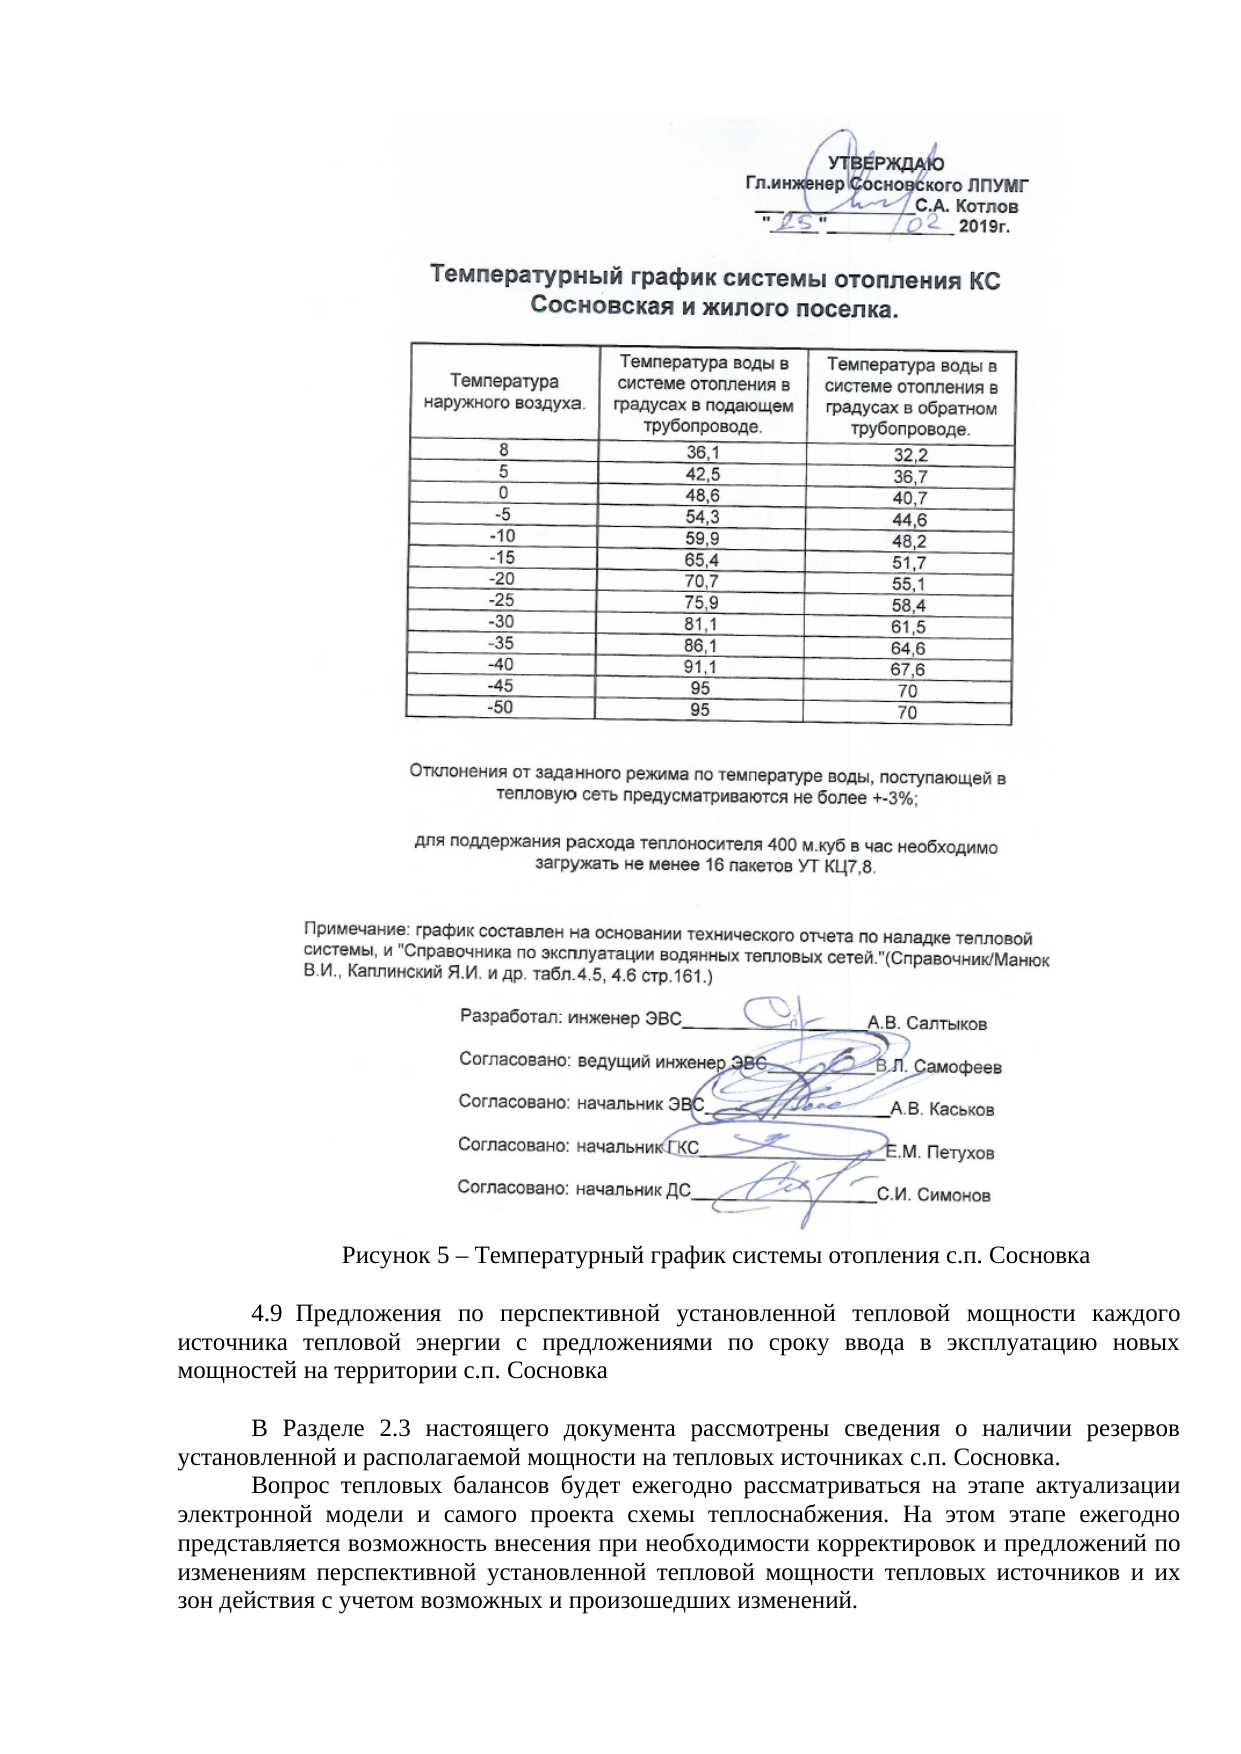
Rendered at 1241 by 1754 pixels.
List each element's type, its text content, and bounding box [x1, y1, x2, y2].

subtitle Предложения по перспективной установленной тепловой мощности каждого источника тепловой энергии с предложениями по сроку ввода в эксплуатацию новых мощностей на территории с.п. Сосновка [177, 1298, 1181, 1384]
picture [292, 118, 1066, 1241]
text Вопрос тепловых балансов будет ежегодно рассматриваться на этапе актуализации электронной модели и самого проекта схемы теплоснабжения. На этом этапе ежегодно представляется возможность внесения при необходимости корректировок и предложений по изменениям перспективной установленной тепловой мощности тепловых источников и их зон действия с учетом возможных и произошедших изменений. [177, 1471, 1181, 1614]
text В Разделе 2.3 настоящего документа рассмотрены сведения о наличии резервов установленной и располагаемой мощности на тепловых источниках с.п. Сосновка. [177, 1413, 1181, 1471]
text Рисунок 5 – Температурный график системы отопления с.п. Сосновка [177, 1241, 1181, 1269]
